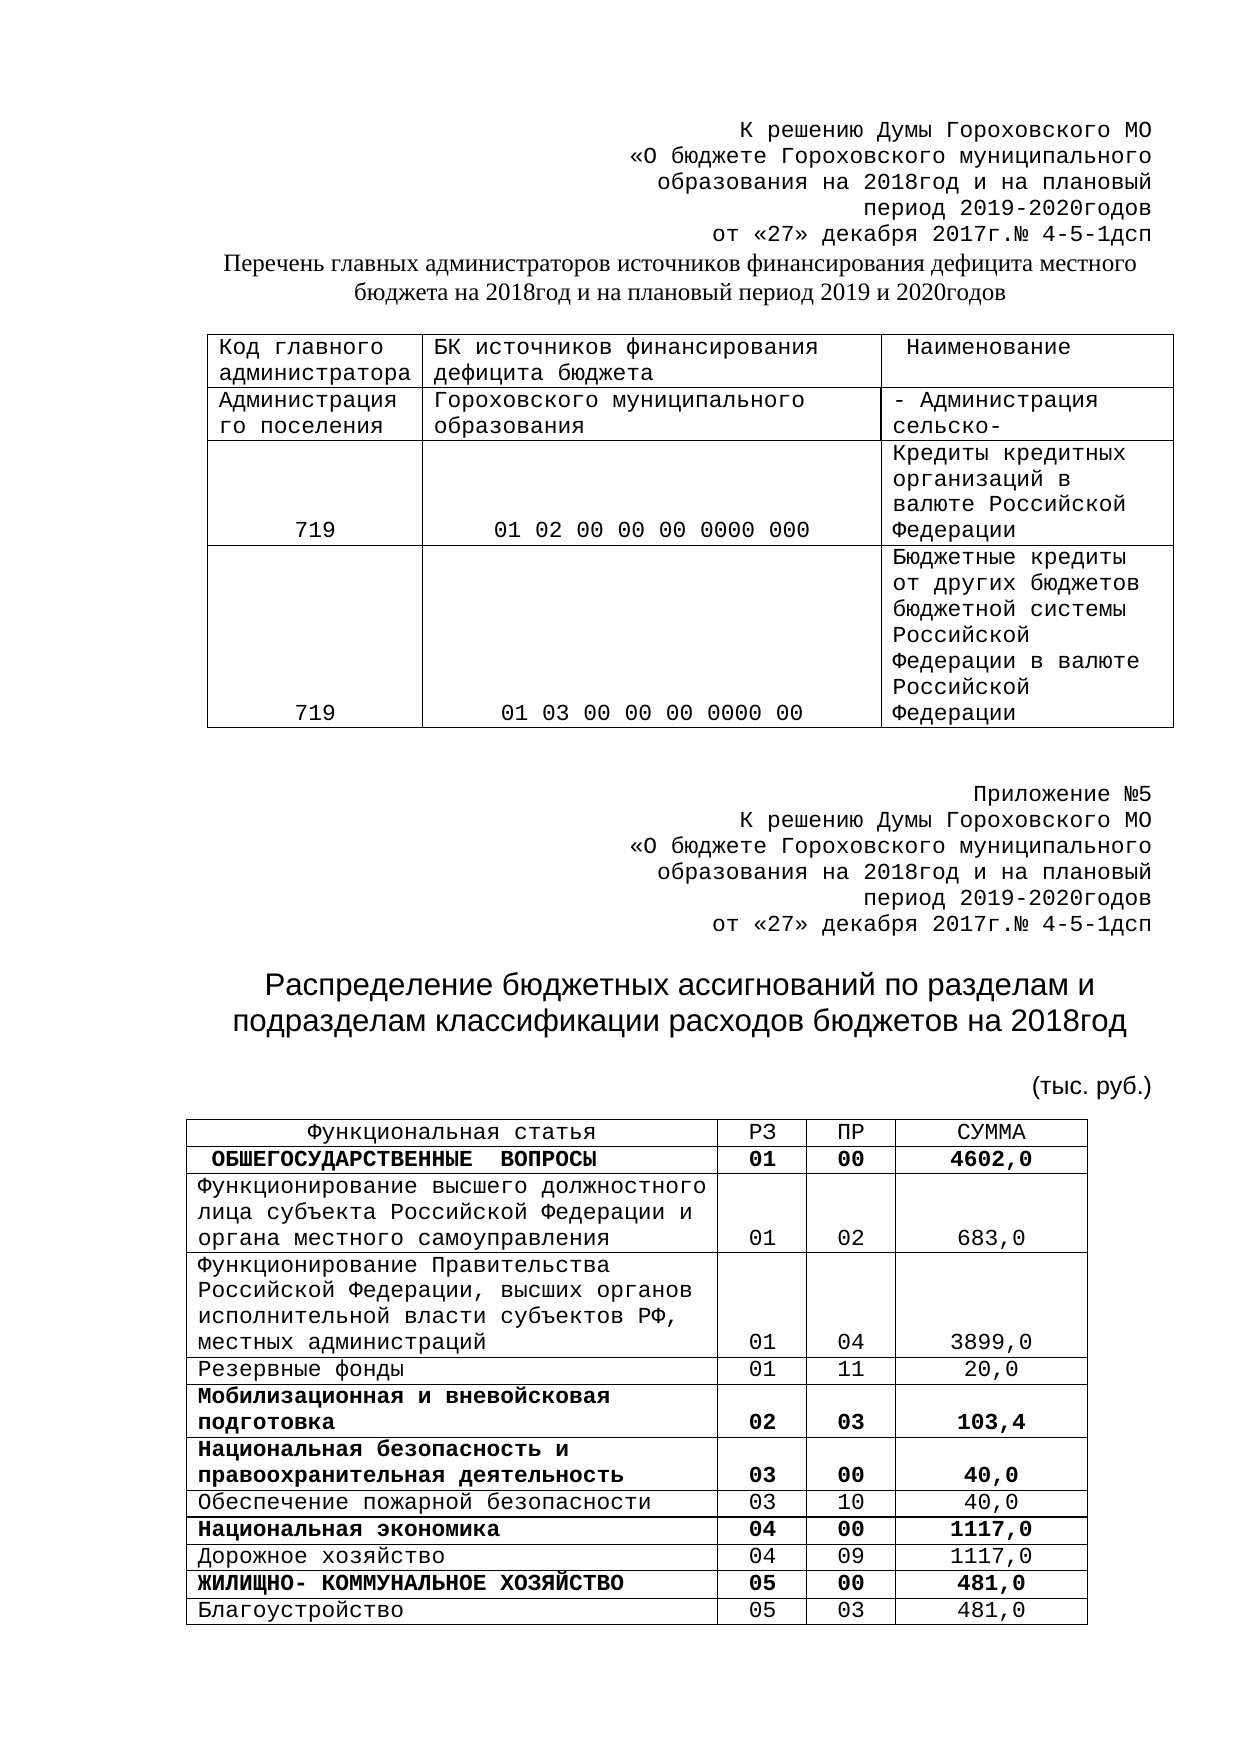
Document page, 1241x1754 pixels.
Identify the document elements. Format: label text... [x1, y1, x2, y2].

table_cell 103,4 [896, 1385, 1087, 1437]
table_header Наименование [882, 335, 1173, 387]
table_cell 03 [718, 1491, 806, 1516]
table_cell 04 [807, 1253, 895, 1357]
table_cell 01 [718, 1358, 806, 1384]
text «О бюджете Гороховского муниципального [208, 144, 1152, 170]
table_cell Национальная экономика [187, 1518, 717, 1543]
table_cell 00 [807, 1518, 895, 1543]
table_cell 4602,0 [896, 1147, 1087, 1173]
table_cell Благоустройство [187, 1599, 717, 1624]
table_cell 00 [807, 1438, 895, 1489]
table_header РЗ [718, 1120, 806, 1146]
table_cell 01 [718, 1147, 806, 1173]
table_header Код главного администратора [208, 335, 422, 387]
table_cell Администрация го поселения [208, 388, 422, 440]
table_cell 40,0 [896, 1438, 1087, 1489]
table_cell 04 [718, 1545, 806, 1570]
table_cell Гороховского муниципального образования [423, 388, 880, 440]
table_cell ОБШЕГОСУДАРСТВЕННЫЕ ВОПРОСЫ [187, 1147, 717, 1173]
text Распределение бюджетных ассигнований по разделам и подразделам классификации расходов бюджетов на 2018год [208, 966, 1152, 1038]
table_header ПР [807, 1120, 895, 1146]
text от «27» декабря 2017г.№ 4-5-1дсп [208, 912, 1152, 938]
table_cell 3899,0 [896, 1253, 1087, 1357]
table_cell Функционирование Правительства Российской Федерации, высших органов исполнительной власти субъектов РФ, местных администраций [187, 1253, 717, 1357]
table_cell 09 [807, 1545, 895, 1570]
table_cell 10 [807, 1491, 895, 1516]
text Перечень главных администраторов источников финансирования дефицита местного бюджета на 2018год и на плановый период 2019 и 2020годов [208, 248, 1152, 305]
table_cell Функционирование высшего должностного лица субъекта Российской Федерации и органа местного самоуправления [187, 1174, 717, 1252]
table_cell 719 [208, 441, 422, 545]
table_cell 03 [807, 1599, 895, 1624]
table_cell 05 [718, 1599, 806, 1624]
table_cell Мобилизационная и вневойсковая подготовка [187, 1385, 717, 1437]
table_cell 40,0 [896, 1491, 1087, 1516]
text период 2019-2020годов [208, 886, 1152, 912]
table_cell Дорожное хозяйство [187, 1545, 717, 1570]
table_header Функциональная статья [187, 1120, 717, 1146]
text (тыс. руб.) [177, 1071, 1152, 1100]
table_cell 11 [807, 1358, 895, 1384]
table_cell 1117,0 [896, 1518, 1087, 1543]
table_header СУММА [896, 1120, 1087, 1146]
table_cell 03 [807, 1385, 895, 1437]
text Приложение №5 [177, 782, 1152, 808]
table_cell 05 [718, 1571, 806, 1597]
text от «27» декабря 2017г.№ 4-5-1дсп [208, 222, 1152, 248]
table_cell Бюджетные кредиты от других бюджетов бюджетной системы Российской Федерации в валюте Российской Федерации [882, 546, 1173, 727]
table_cell 04 [718, 1518, 806, 1543]
text период 2019-2020годов [208, 196, 1152, 222]
table_cell ЖИЛИЩНО- КОММУНАЛЬНОЕ ХОЗЯЙСТВО [187, 1571, 717, 1597]
table_cell Резервные фонды [187, 1358, 717, 1384]
table_cell 03 [718, 1438, 806, 1489]
table_cell 683,0 [896, 1174, 1087, 1252]
text К решению Думы Гороховского МО [208, 808, 1152, 834]
table_cell 02 [718, 1385, 806, 1437]
table_cell 01 02 00 00 00 0000 000 [423, 441, 881, 545]
table_cell Национальная безопасность и правоохранительная деятельность [187, 1438, 717, 1489]
text К решению Думы Гороховского МО [208, 118, 1152, 144]
table_cell 20,0 [896, 1358, 1087, 1384]
table_cell 01 [718, 1253, 806, 1357]
table_cell 719 [208, 546, 422, 727]
table_cell 481,0 [896, 1571, 1087, 1597]
table_cell 01 [718, 1174, 806, 1252]
table_cell 02 [807, 1174, 895, 1252]
table_cell Кредиты кредитных организаций в валюте Российской Федерации [882, 441, 1173, 545]
table_header БК источников финансирования дефицита бюджета [423, 335, 881, 387]
table_cell 481,0 [896, 1599, 1087, 1624]
table_cell 00 [807, 1571, 895, 1597]
table_cell - Администрация сельско- [882, 388, 1173, 440]
table_cell 01 03 00 00 00 0000 00 [423, 546, 881, 727]
text «О бюджете Гороховского муниципального [208, 834, 1152, 860]
table_cell Обеспечение пожарной безопасности [187, 1491, 717, 1516]
table_cell 00 [807, 1147, 895, 1173]
text образования на 2018год и на плановый [208, 170, 1152, 196]
text образования на 2018год и на плановый [208, 860, 1152, 886]
table_cell 1117,0 [896, 1545, 1087, 1570]
